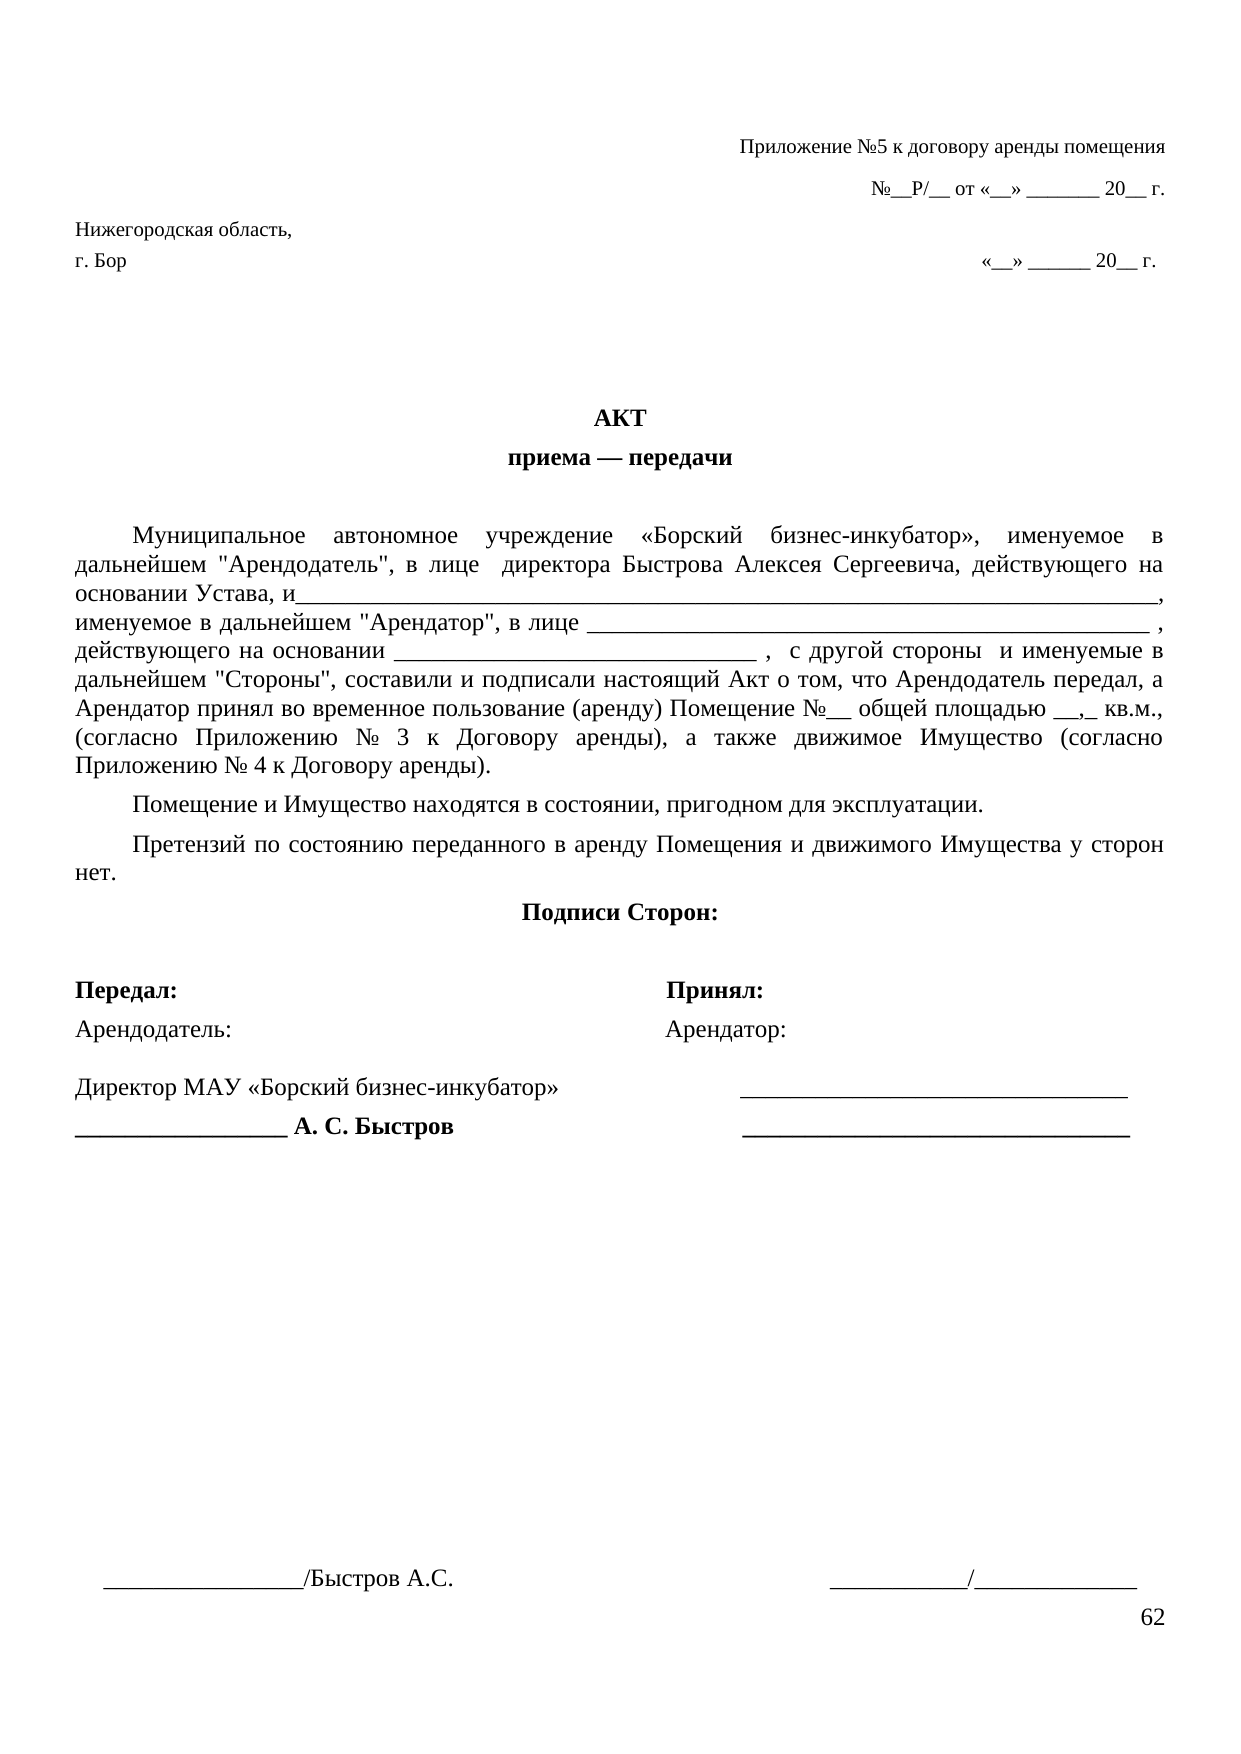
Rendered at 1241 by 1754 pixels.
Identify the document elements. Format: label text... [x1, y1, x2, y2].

text Передал: Принял: [75, 975, 1165, 1004]
text Подписи Сторон: [75, 897, 1165, 925]
text Помещение и Имущество находятся в состоянии, пригодном для эксплуатации. [75, 789, 1164, 818]
text г. Бор «__» ______ 20__ г. [75, 248, 1165, 272]
text Арендодатель: Арендатор: [75, 1014, 1165, 1043]
text Нижегородская область, [75, 217, 1165, 241]
text №__Р/__ от «__» _______ 20__ г. [725, 175, 1165, 199]
text Приложение №5 к договору аренды помещения [725, 134, 1165, 158]
text АКТ [75, 403, 1165, 432]
text _________________ А. С. Быстров _______________________________ [75, 1111, 1165, 1139]
text Директор МАУ «Борский бизнес-инкубатор» _______________________________ [75, 1072, 1165, 1100]
text Претензий по состоянию переданного в аренду Помещения и движимого Имущества у сторон нет. [75, 829, 1164, 886]
text приема — передачи [75, 442, 1165, 471]
text Муниципальное автономное учреждение «Борский бизнес-инкубатор», именуемое в дальнейшем "Арендодатель", в лице директора Быстрова Алексея Сергеевича, действующего на основании Устава, и_____________________________________________________________________, именуемое в дальнейшем "Арендатор", в лице _____________________________________________ , действующего на основании _____________________________ , с другой стороны и именуемые в дальнейшем "Стороны", составили и подписали настоящий Акт о том, что Арендодатель передал, а Арендатор принял во временное пользование (аренду) Помещение №__ общей площадью __,_ кв.м., (согласно Приложению № 3 к Договору аренды), а также движимое Имущество (согласно Приложению № 4 к Договору аренды). [75, 520, 1164, 779]
